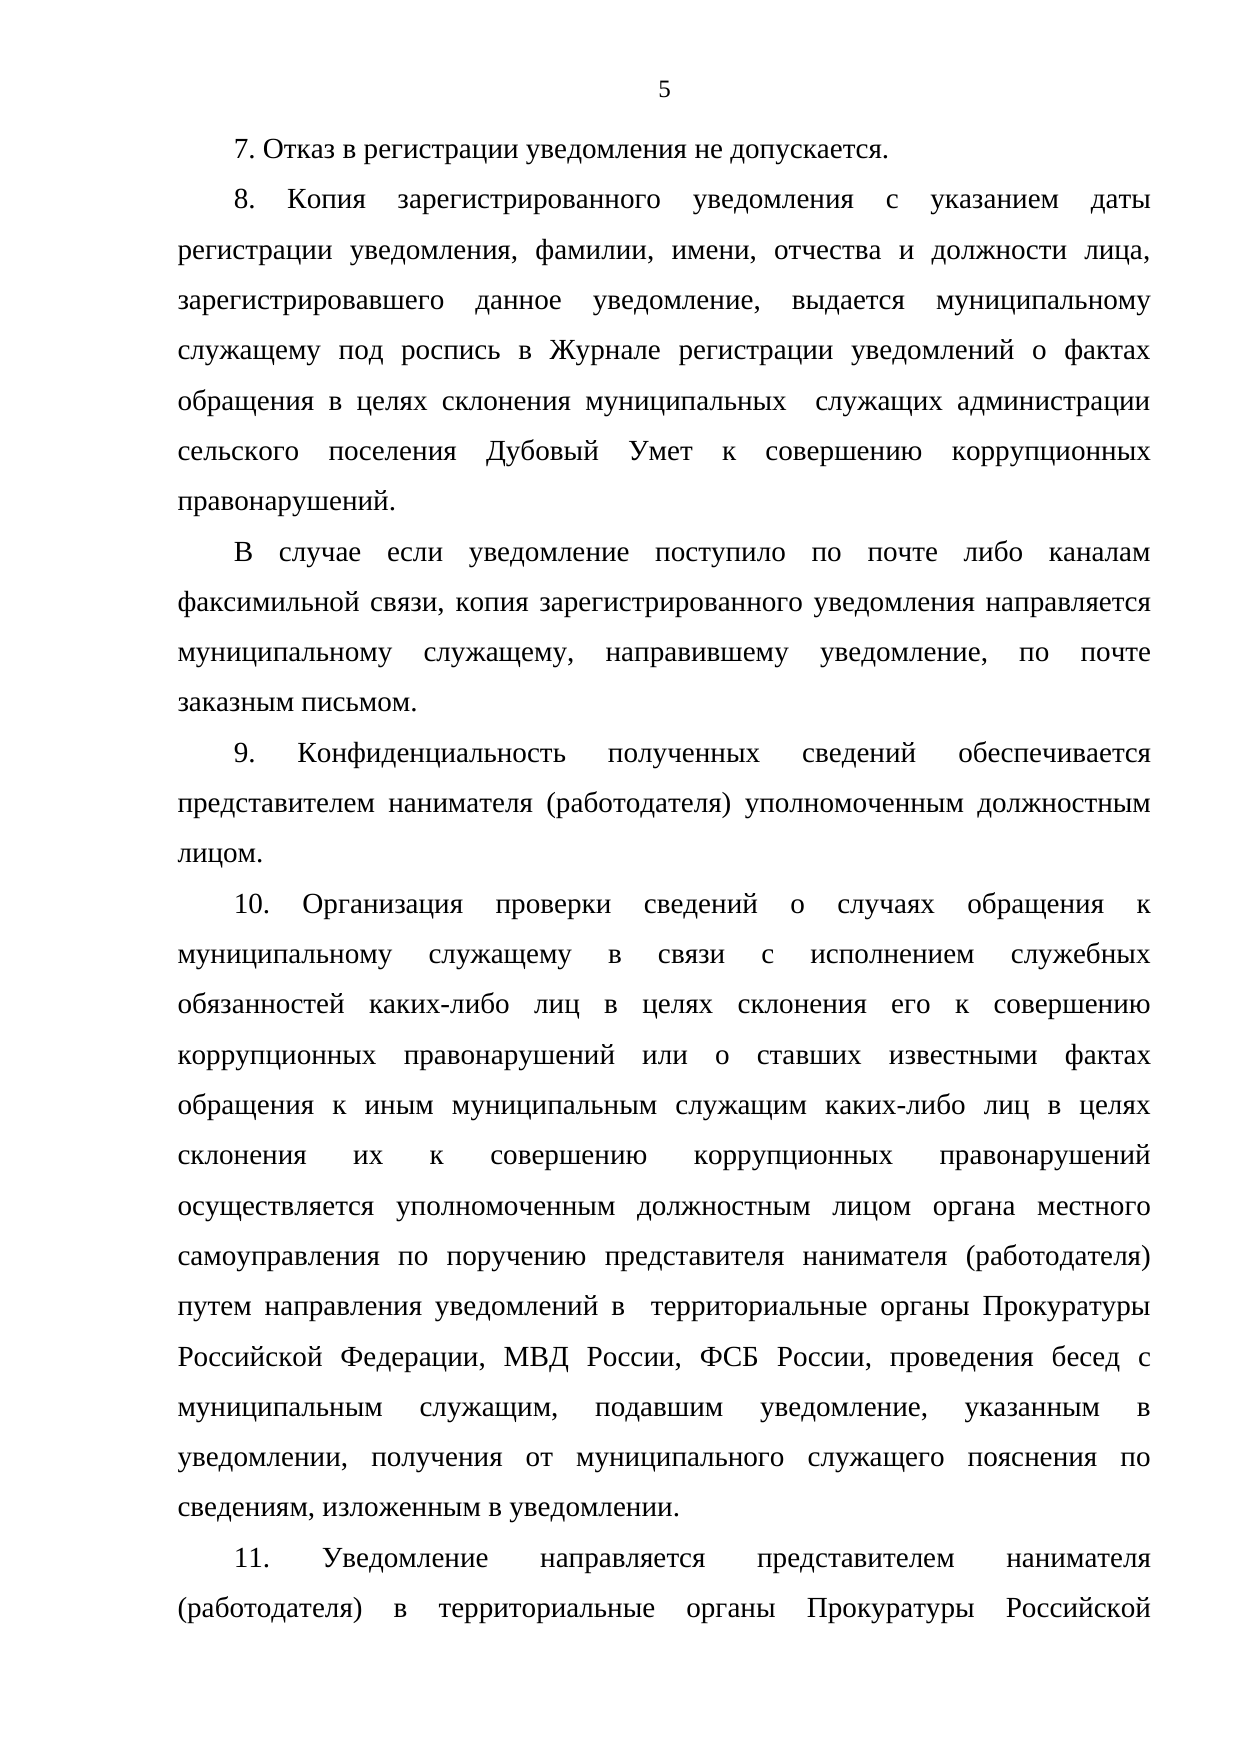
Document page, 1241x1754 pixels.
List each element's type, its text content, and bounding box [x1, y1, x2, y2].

text 10. Организация проверки сведений о случаях обращения к муниципальному служащему в связи с исполнением служебных обязанностей каких-либо лиц в целях склонения его к совершению коррупционных правонарушений или о ставших известными фактах обращения к иным муниципальным служащим каких-либо лиц в целях склонения их к совершению коррупционных правонарушений осуществляется уполномоченным должностным лицом органа местного самоуправления по поручению представителя нанимателя (работодателя) путем направления уведомлений в территориальные органы Прокуратуры Российской Федерации, МВД России, ФСБ России, проведения бесед с муниципальным служащим, подавшим уведомление, указанным в уведомлении, получения от муниципального служащего пояснения по сведениям, изложенным в уведомлении. [177, 886, 1152, 1523]
text 7. Отказ в регистрации уведомления не допускается. [177, 131, 1152, 165]
text В случае если уведомление поступило по почте либо каналам факсимильной связи, копия зарегистрированного уведомления направляется муниципальному служащему, направившему уведомление, по почте заказным письмом. [177, 534, 1152, 718]
text 8. Копия зарегистрированного уведомления с указанием даты регистрации уведомления, фамилии, имени, отчества и должности лица, зарегистрировавшего данное уведомление, выдается муниципальному служащему под роспись в Журнале регистрации уведомлений о фактах обращения в целях склонения муниципальных служащих администрации сельского поселения Дубовый Умет к совершению коррупционных правонарушений. [177, 181, 1152, 517]
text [177, 1540, 1152, 1624]
text 9. Конфиденциальность полученных сведений обеспечивается представителем нанимателя (работодателя) уполномоченным должностным лицом. [177, 735, 1152, 869]
